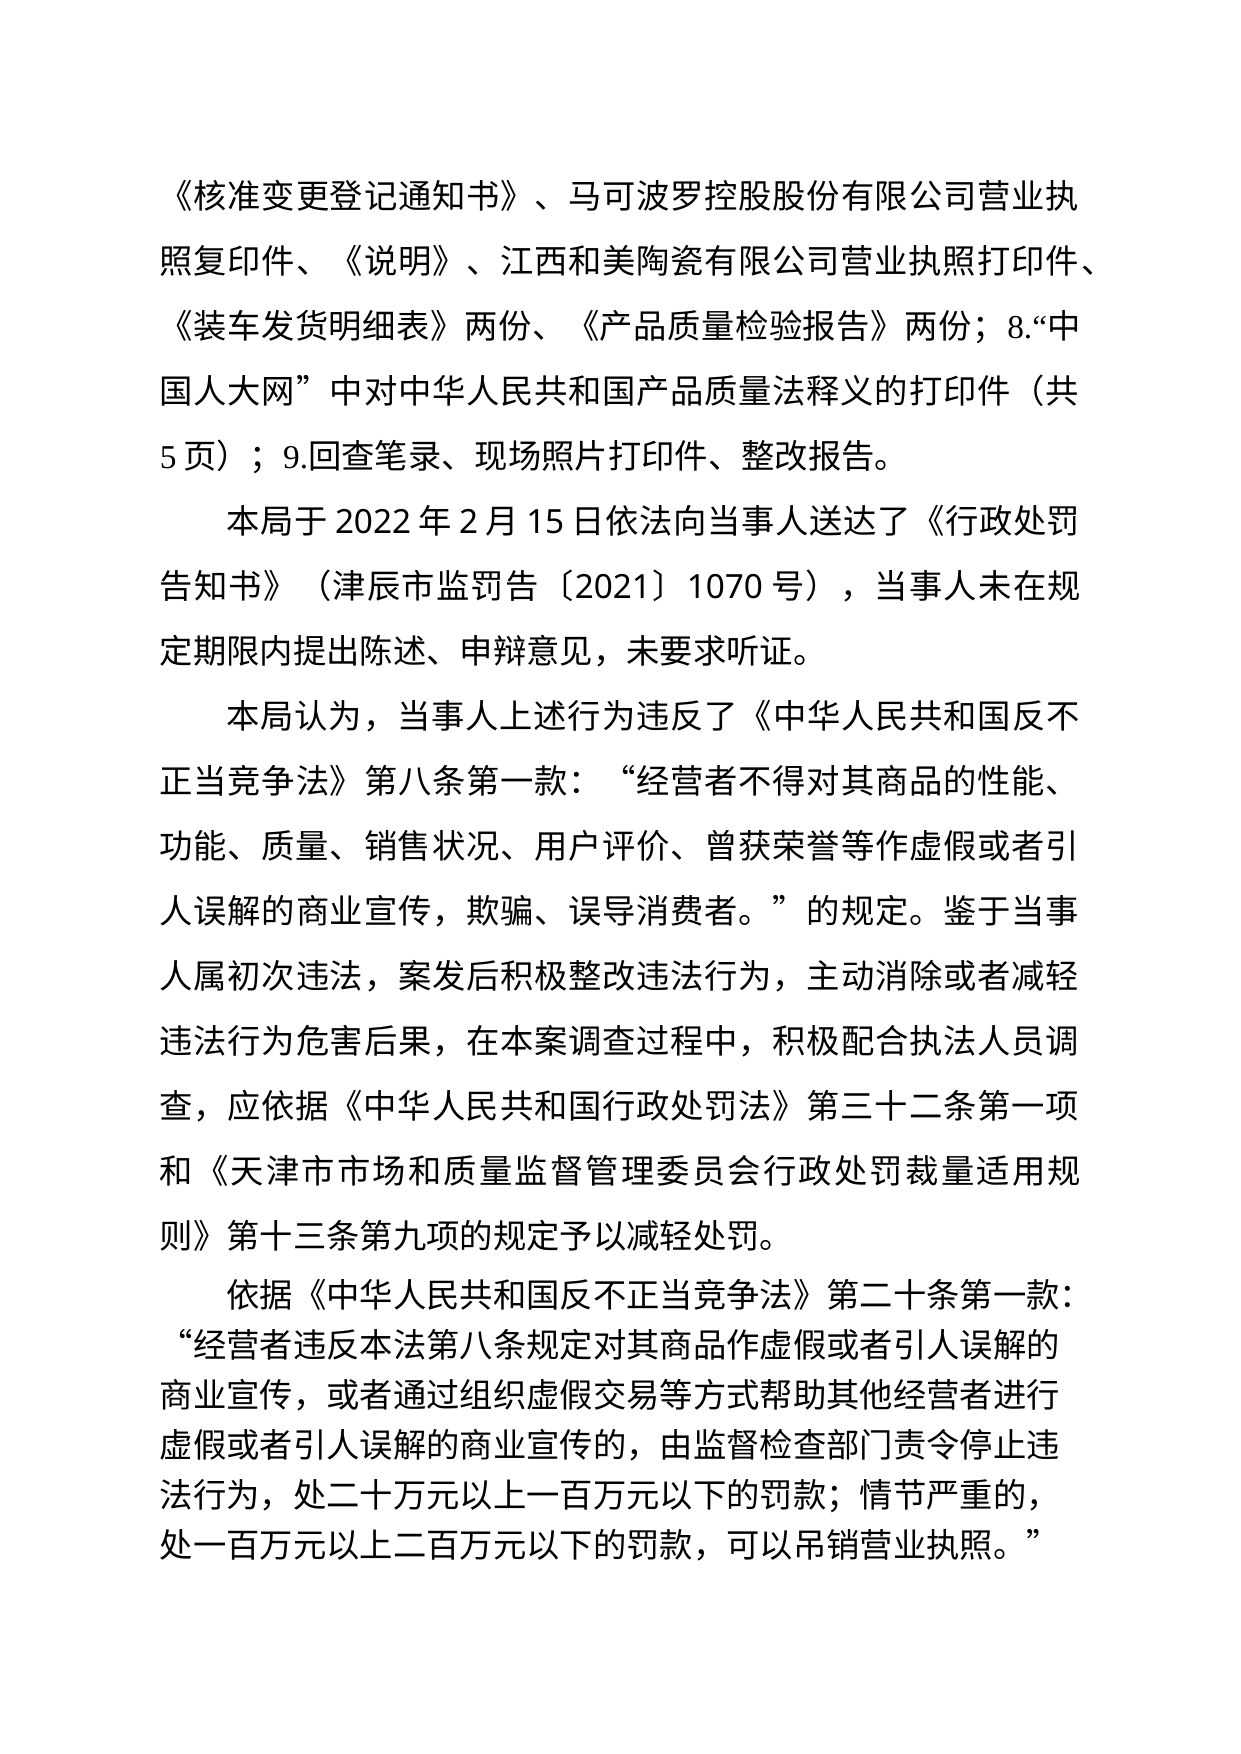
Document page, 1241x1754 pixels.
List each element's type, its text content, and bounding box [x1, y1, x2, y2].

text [159, 1267, 1081, 1567]
text 本局认为，当事人上述行为违反了《中华人民共和国反不正当竞争法》第八条第一款：“经营者不得对其商品的性能、功能、质量、销售状况、用户评价、曾获荣誉等作虚假或者引人误解的商业宣传，欺骗、误导消费者。”的规定。鉴于当事人属初次违法，案发后积极整改违法行为，主动消除或者减轻违法行为危害后果，在本案调查过程中，积极配合执法人员调查，应依据《中华人民共和国行政处罚法》第三十二条第一项和《天津市市场和质量监督管理委员会行政处罚裁量适用规则》第十三条第九项的规定予以减轻处罚。 [159, 682, 1081, 1267]
text 本局于2022年2月15日依法向当事人送达了《行政处罚告知书》（津辰市监罚告〔2021〕1070号），当事人未在规定期限内提出陈述、申辩意见，未要求听证。 [159, 487, 1081, 682]
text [159, 162, 1081, 487]
